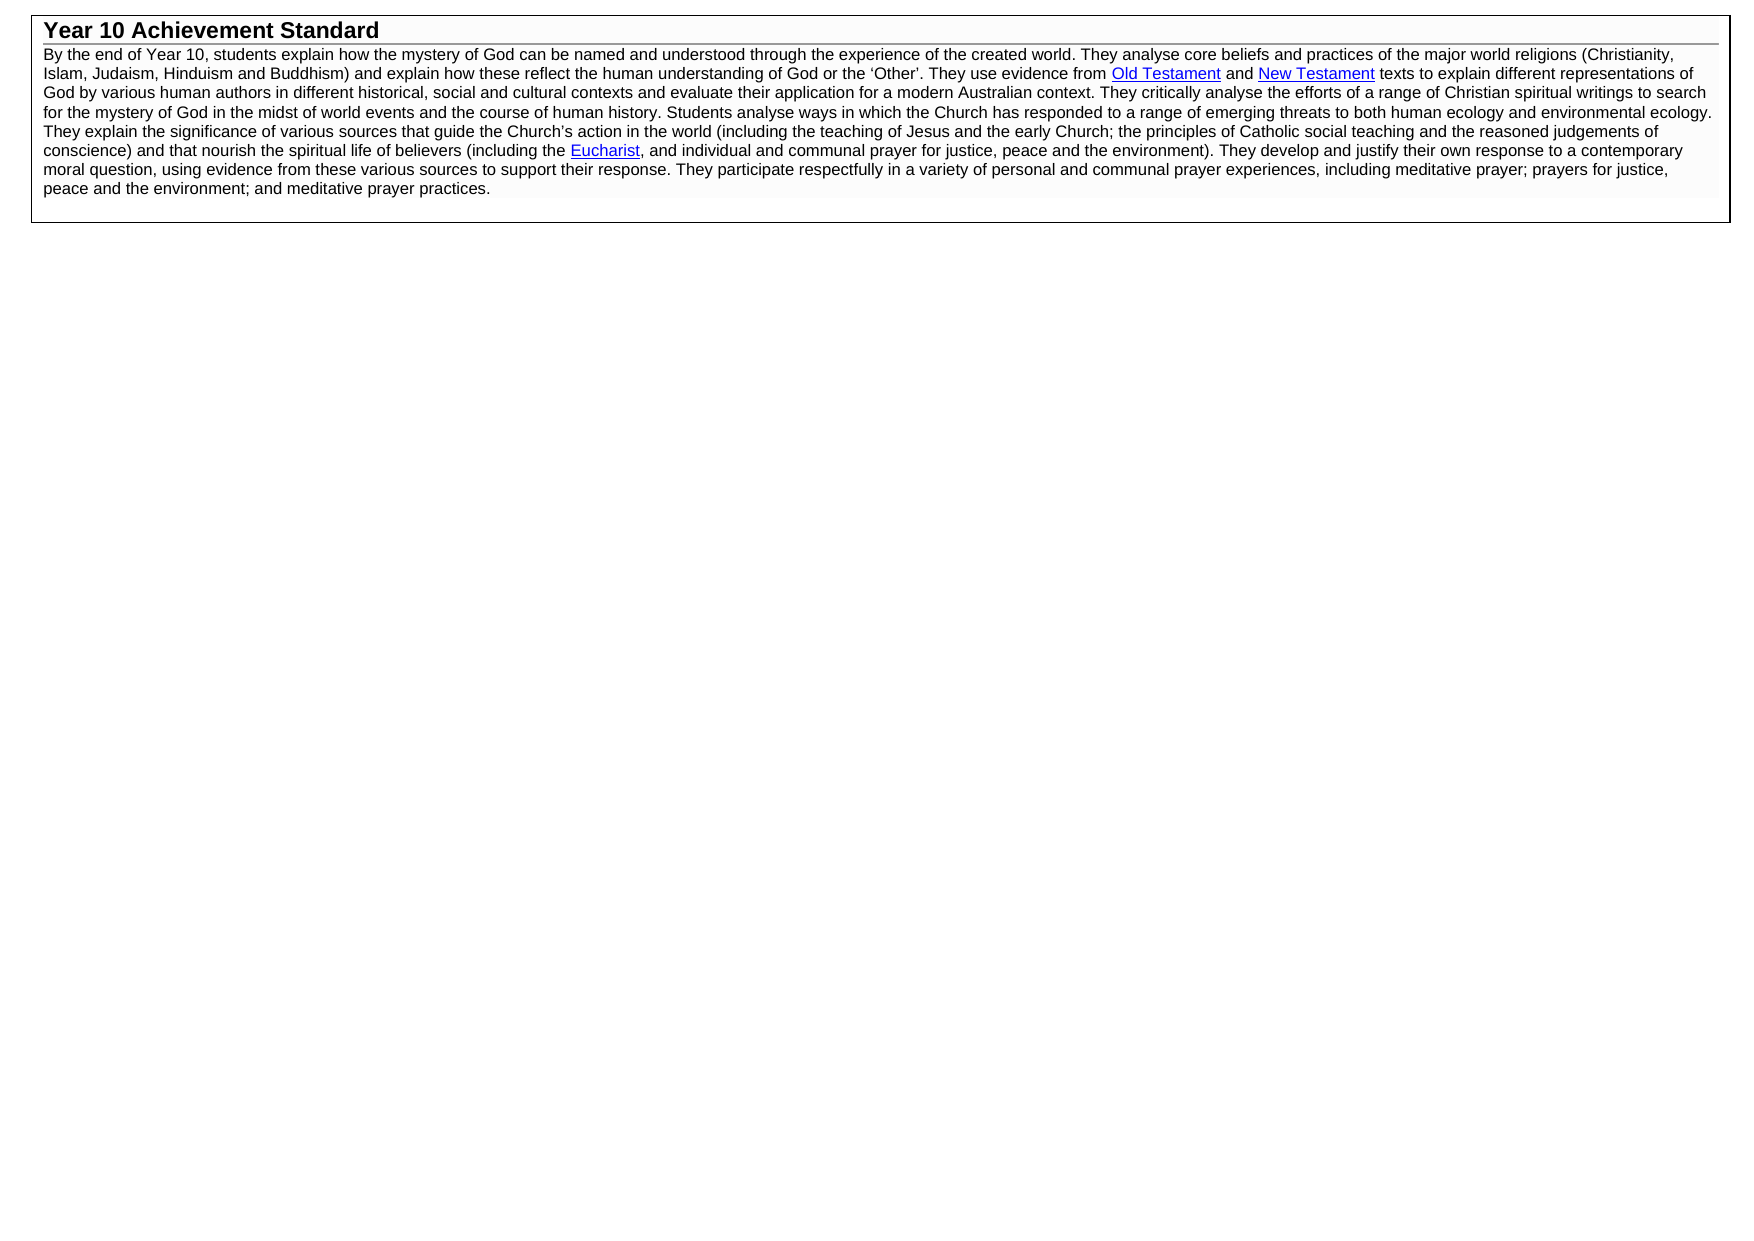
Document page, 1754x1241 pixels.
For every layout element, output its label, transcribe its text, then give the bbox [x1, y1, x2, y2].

table_cell Year 10 Achievement Standard By the end of Year 10, students explain how the mystery of God can be named and understood through the experience of the created world. They analyse core beliefs and practices of the major world religions (Christianity, Islam, Judaism, Hinduism and Buddhism) and explain how these reflect the human understanding of God or the ‘Other’. They use evidence from Old Testament and New Testament texts to explain different representations of God by various human authors in different historical, social and cultural contexts and evaluate their application for a modern Australian context. They critically analyse the efforts of a range of Christian spiritual writings to search for the mystery of God in the midst of world events and the course of human history. Students analyse ways in which the Church has responded to a range of emerging threats to both human ecology and environmental ecology. They explain the significance of various sources that guide the Church’s action in the world (including the teaching of Jesus and the early Church; the principles of Catholic social teaching and the reasoned judgements of conscience) and that nourish the spiritual life of believers (including the Eucharist, and individual and communal prayer for justice, peace and the environment). They develop and justify their own response to a contemporary moral question, using evidence from these various sources to support their response. They participate respectfully in a variety of personal and communal prayer experiences, including meditative prayer; prayers for justice, peace and the environment; and meditative prayer practices. [32, 16, 1729, 222]
